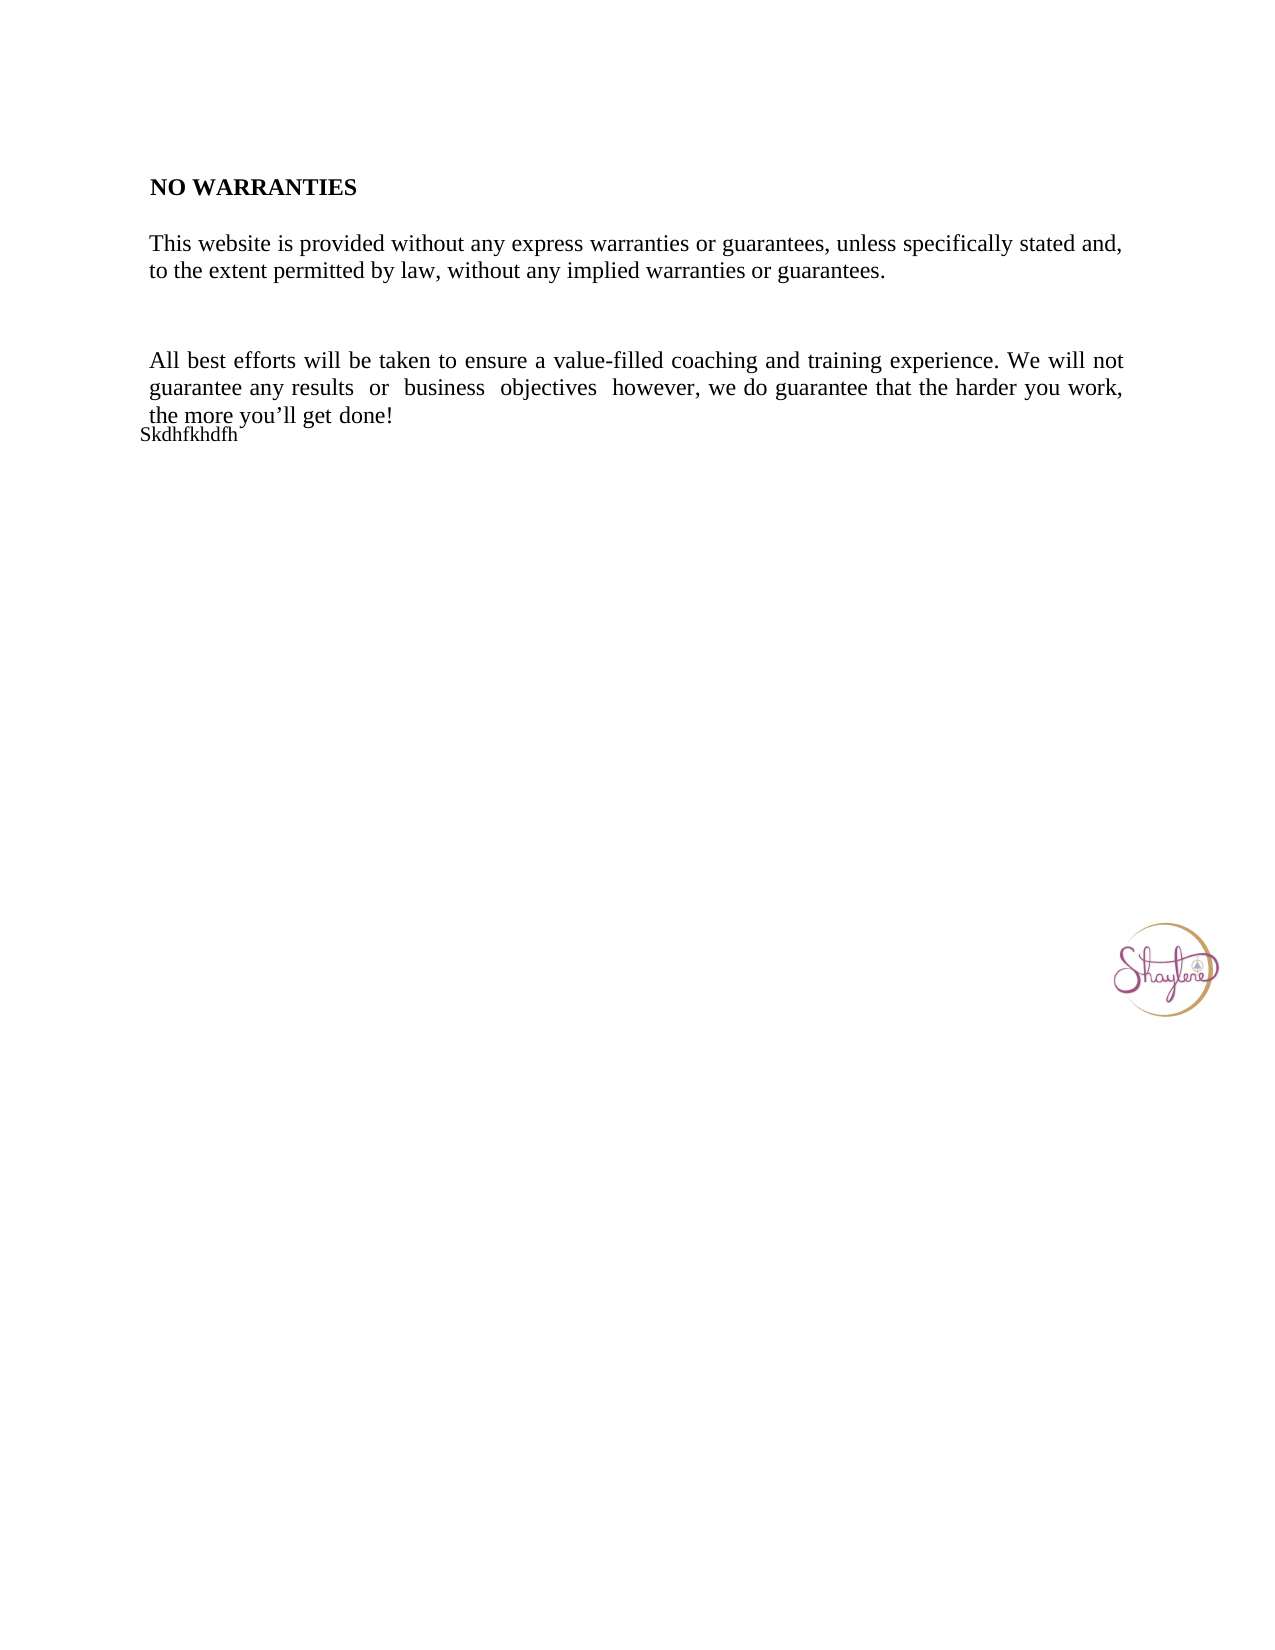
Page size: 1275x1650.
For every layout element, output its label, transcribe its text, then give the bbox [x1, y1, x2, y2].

picture [1078, 906, 1253, 1037]
subtitle NO WARRANTIES [150, 172, 1137, 200]
text All best efforts will be taken to ensure a value-filled coaching and training experience. We will not guarantee any results or business objectives however, we do guarantee that the harder you work, the more you’ll get done! [149, 346, 1125, 428]
text This website is provided without any express warranties or guarantees, unless specifically stated and, to the extent permitted by law, without any implied warranties or guarantees. [149, 229, 1125, 284]
